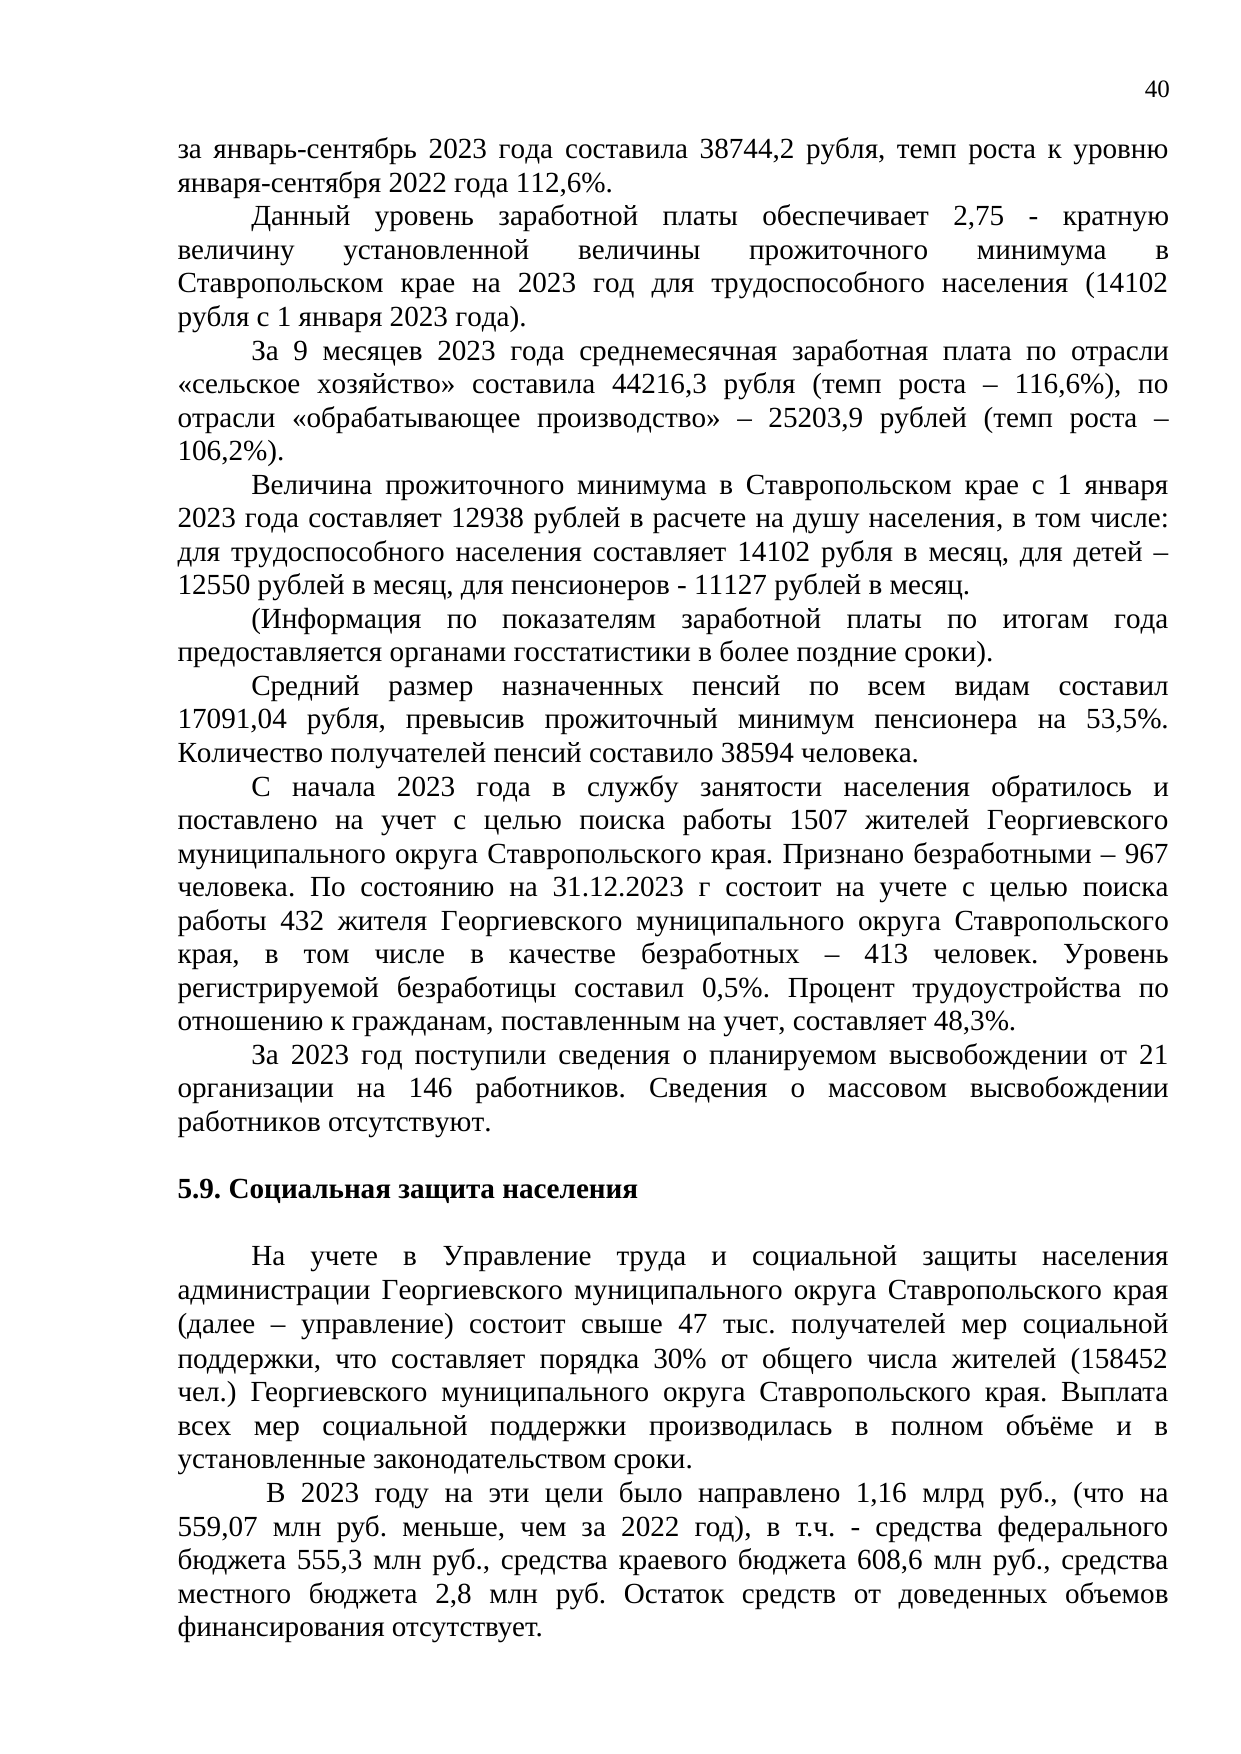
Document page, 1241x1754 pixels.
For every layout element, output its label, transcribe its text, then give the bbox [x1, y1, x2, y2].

text Данный уровень заработной платы обеспечивает 2,75 - кратную величину установленной величины прожиточного минимума в Ставропольском крае на 2023 год для трудоспособного населения (14102 рубля с 1 января 2023 года). [177, 198, 1169, 333]
text (Информация по показателям заработной платы по итогам года предоставляется органами госстатистики в более поздние сроки). [177, 601, 1169, 668]
text Средний размер назначенных пенсий по всем видам составил 17091,04 рубля, превысив прожиточный минимум пенсионера на 53,5%. Количество получателей пенсий составило 38594 человека. [177, 668, 1169, 769]
text За 9 месяцев 2023 года среднемесячная заработная плата по отрасли «сельское хозяйство» составила 44216,3 рубля (темп роста – 116,6%), по отрасли «обрабатывающее производство» – 25203,9 рублей (темп роста – 106,2%). [177, 333, 1169, 467]
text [177, 131, 1169, 198]
text 5.9. Социальная защита населения [177, 1171, 1169, 1205]
text За 2023 год поступили сведения о планируемом высвобождении от 21 организации на 146 работников. Сведения о массовом высвобождении работников отсутствуют. [177, 1037, 1169, 1138]
text С начала 2023 года в службу занятости населения обратилось и поставлено на учет с целью поиска работы 1507 жителей Георгиевского муниципального округа Ставропольского края. Признано безработными – 967 человека. По состоянию на 31.12.2023 г состоит на учете с целью поиска работы 432 жителя Георгиевского муниципального округа Ставропольского края, в том числе в качестве безработных – 413 человек. Уровень регистрируемой безработицы составил 0,5%. Процент трудоустройства по отношению к гражданам, поставленным на учет, составляет 48,3%. [177, 769, 1169, 1037]
text На учете в Управление труда и социальной защиты населения администрации Георгиевского муниципального округа Ставропольского края (далее – управление) состоит свыше 47 тыс. получателей мер социальной поддержки, что составляет порядка 30% от общего числа жителей (158452 чел.) Георгиевского муниципального округа Ставропольского края. Выплата всех мер социальной поддержки производилась в полном объёме и в установленные законодательством сроки. [177, 1238, 1169, 1475]
text Величина прожиточного минимума в Ставропольском крае с 1 января 2023 года составляет 12938 рублей в расчете на душу населения, в том числе: для трудоспособного населения составляет 14102 рубля в месяц, для детей – 12550 рублей в месяц, для пенсионеров - 11127 рублей в месяц. [177, 467, 1169, 601]
text В 2023 году на эти цели было направлено 1,16 млрд руб., (что на 559,07 млн руб. меньше, чем за 2022 год), в т.ч. - средства федерального бюджета 555,3 млн руб., средства краевого бюджета 608,6 млн руб., средства местного бюджета 2,8 млн руб. Остаток средств от доведенных объемов финансирования отсутствует. [177, 1475, 1169, 1643]
